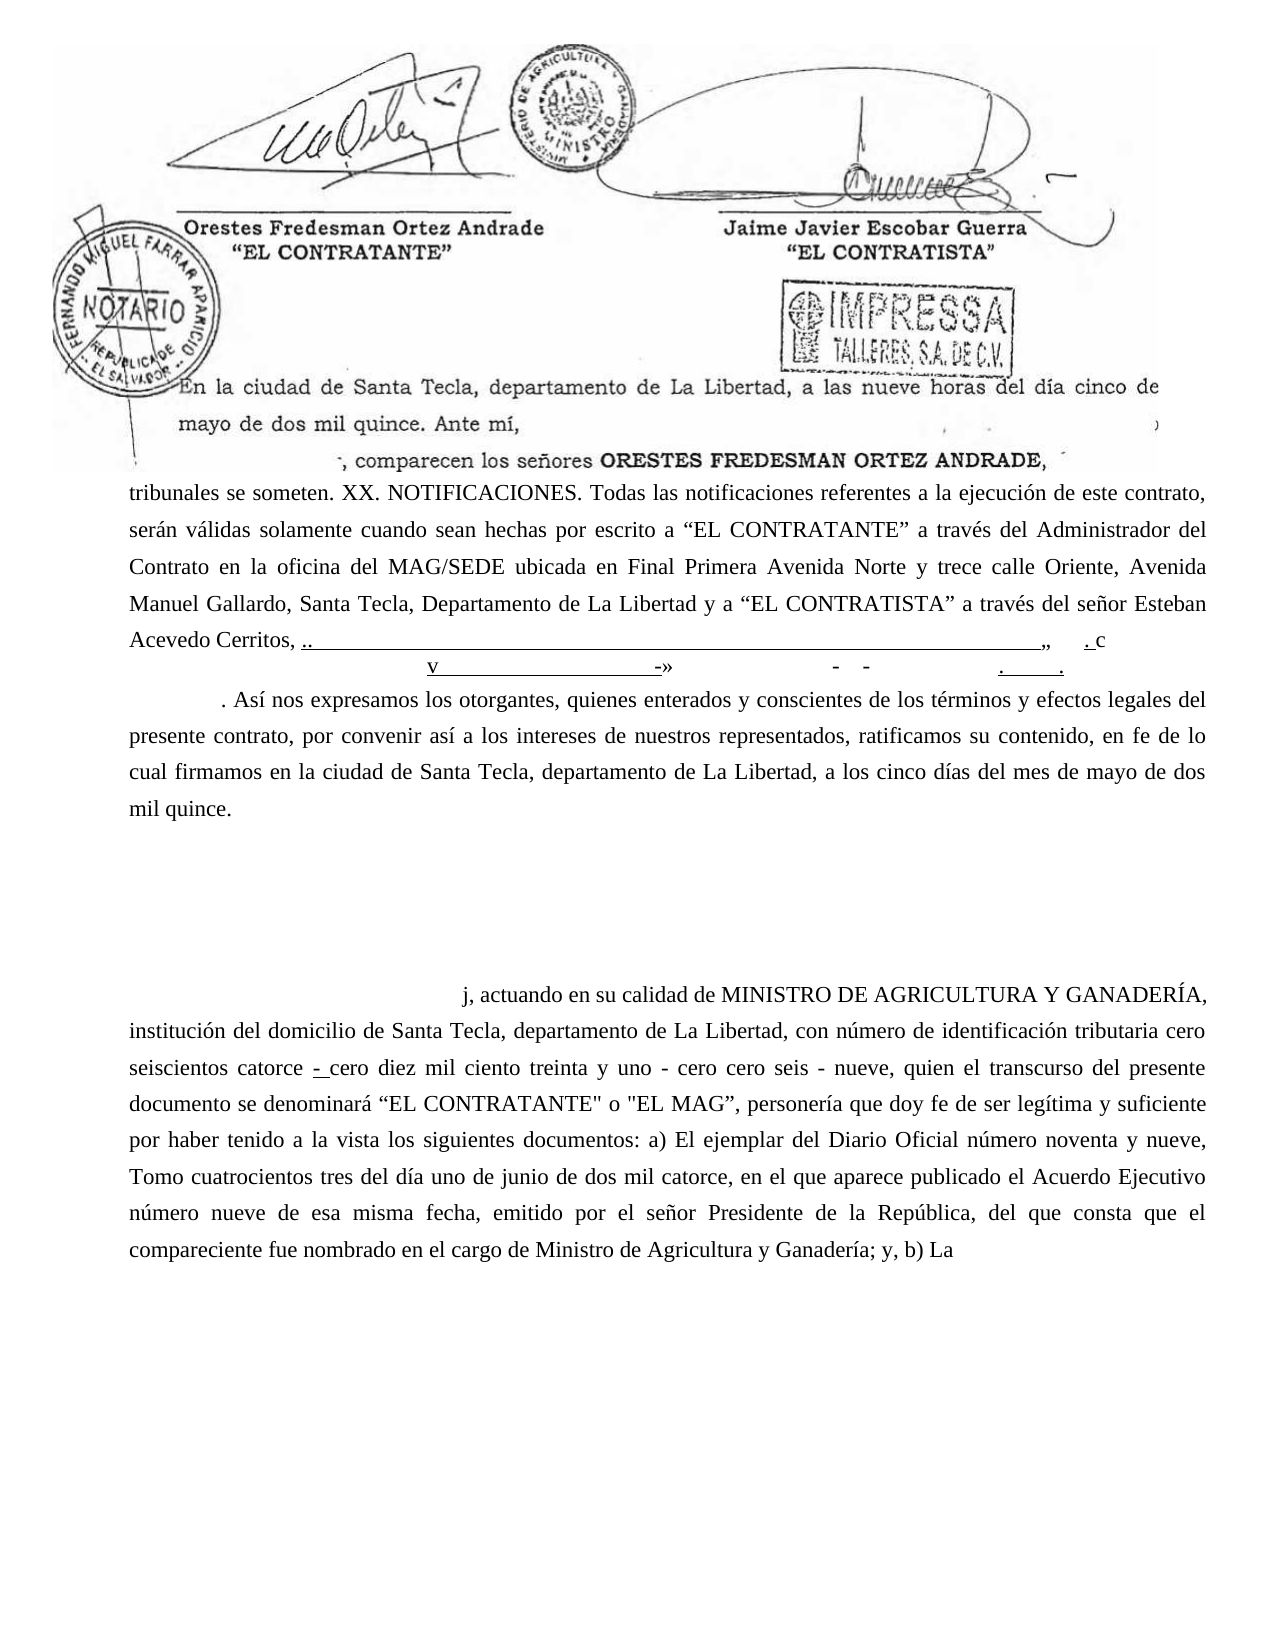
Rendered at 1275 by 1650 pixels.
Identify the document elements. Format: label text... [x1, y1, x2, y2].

text tribunales se someten. XX. NOTIFICACIONES. Todas las notificaciones referentes a la ejecución de este contrato, serán válidas solamente cuando sean hechas por escrito a “EL CONTRATANTE” a través del Administrador del Contrato en la oficina del MAG/SEDE ubicada en Final Primera Avenida Norte y trece calle Oriente, Avenida Manuel Gallardo, Santa Tecla, Departamento de La Libertad y a “EL CONTRATISTA” a través del señor Esteban Acevedo Cerritos, .. „ . c [129, 127, 1208, 655]
text j, actuando en su calidad de MINISTRO DE AGRICULTURA Y GANADERÍA, [129, 973, 1208, 1010]
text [129, 1010, 1208, 1264]
text . Así nos expresamos los otorgantes, quienes enterados y conscientes de los términos y efectos legales del presente contrato, por convenir así a los intereses de nuestros representados, ratificamos su contenido, en fe de lo cual firmamos en la ciudad de Santa Tecla, departamento de La Libertad, a los cinco días del mes de mayo de dos mil quince. [129, 678, 1208, 823]
picture [52, 44, 1159, 472]
text v -» - - . . [427, 655, 1208, 678]
